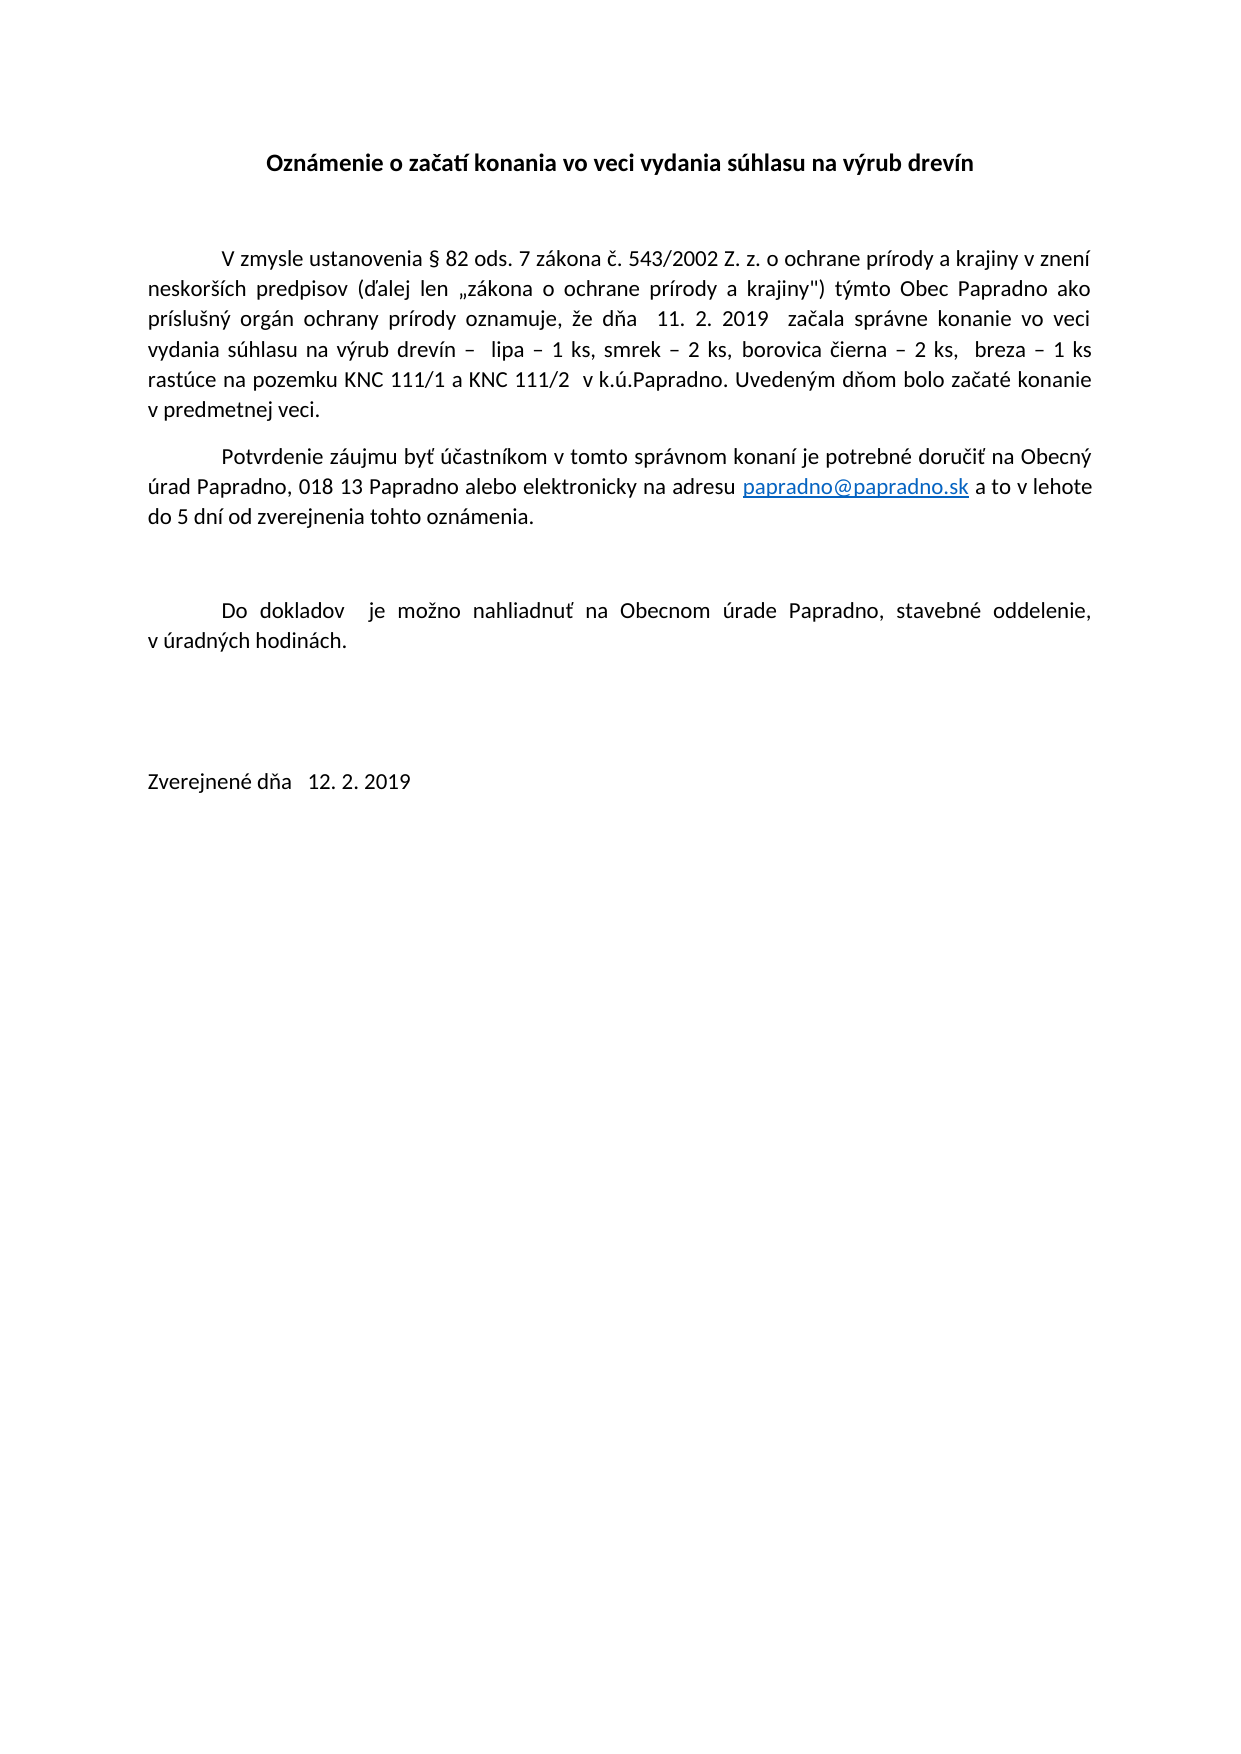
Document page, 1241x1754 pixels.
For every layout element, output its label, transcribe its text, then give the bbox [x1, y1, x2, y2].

text Zverejnené dňa 12. 2. 2019 [148, 767, 1093, 795]
text Oznámenie o začatí konania vo veci vydania súhlasu na výrub drevín [148, 148, 1093, 178]
text V zmysle ustanovenia § 82 ods. 7 zákona č. 543/2002 Z. z. o ochrane prírody a krajiny v znení neskorších predpisov (ďalej len „zákona o ochrane prírody a krajiny") týmto Obec Papradno ako príslušný orgán ochrany prírody oznamuje, že dňa 11. 2. 2019 začala správne konanie vo veci vydania súhlasu na výrub drevín – lipa – 1 ks, smrek – 2 ks, borovica čierna – 2 ks, breza – 1 ks rastúce na pozemku KNC 111/1 a KNC 111/2 v k.ú.Papradno. Uvedeným dňom bolo začaté konanie v predmetnej veci. [148, 244, 1093, 423]
text Do dokladov je možno nahliadnuť na Obecnom úrade Papradno, stavebné oddelenie, v úradných hodinách. [148, 596, 1093, 654]
text Potvrdenie záujmu byť účastníkom v tomto správnom konaní je potrebné doručiť na Obecný úrad Papradno, 018 13 Papradno alebo elektronicky na adresu papradno@papradno.sk a to v lehote do 5 dní od zverejnenia tohto oznámenia. [148, 442, 1093, 530]
